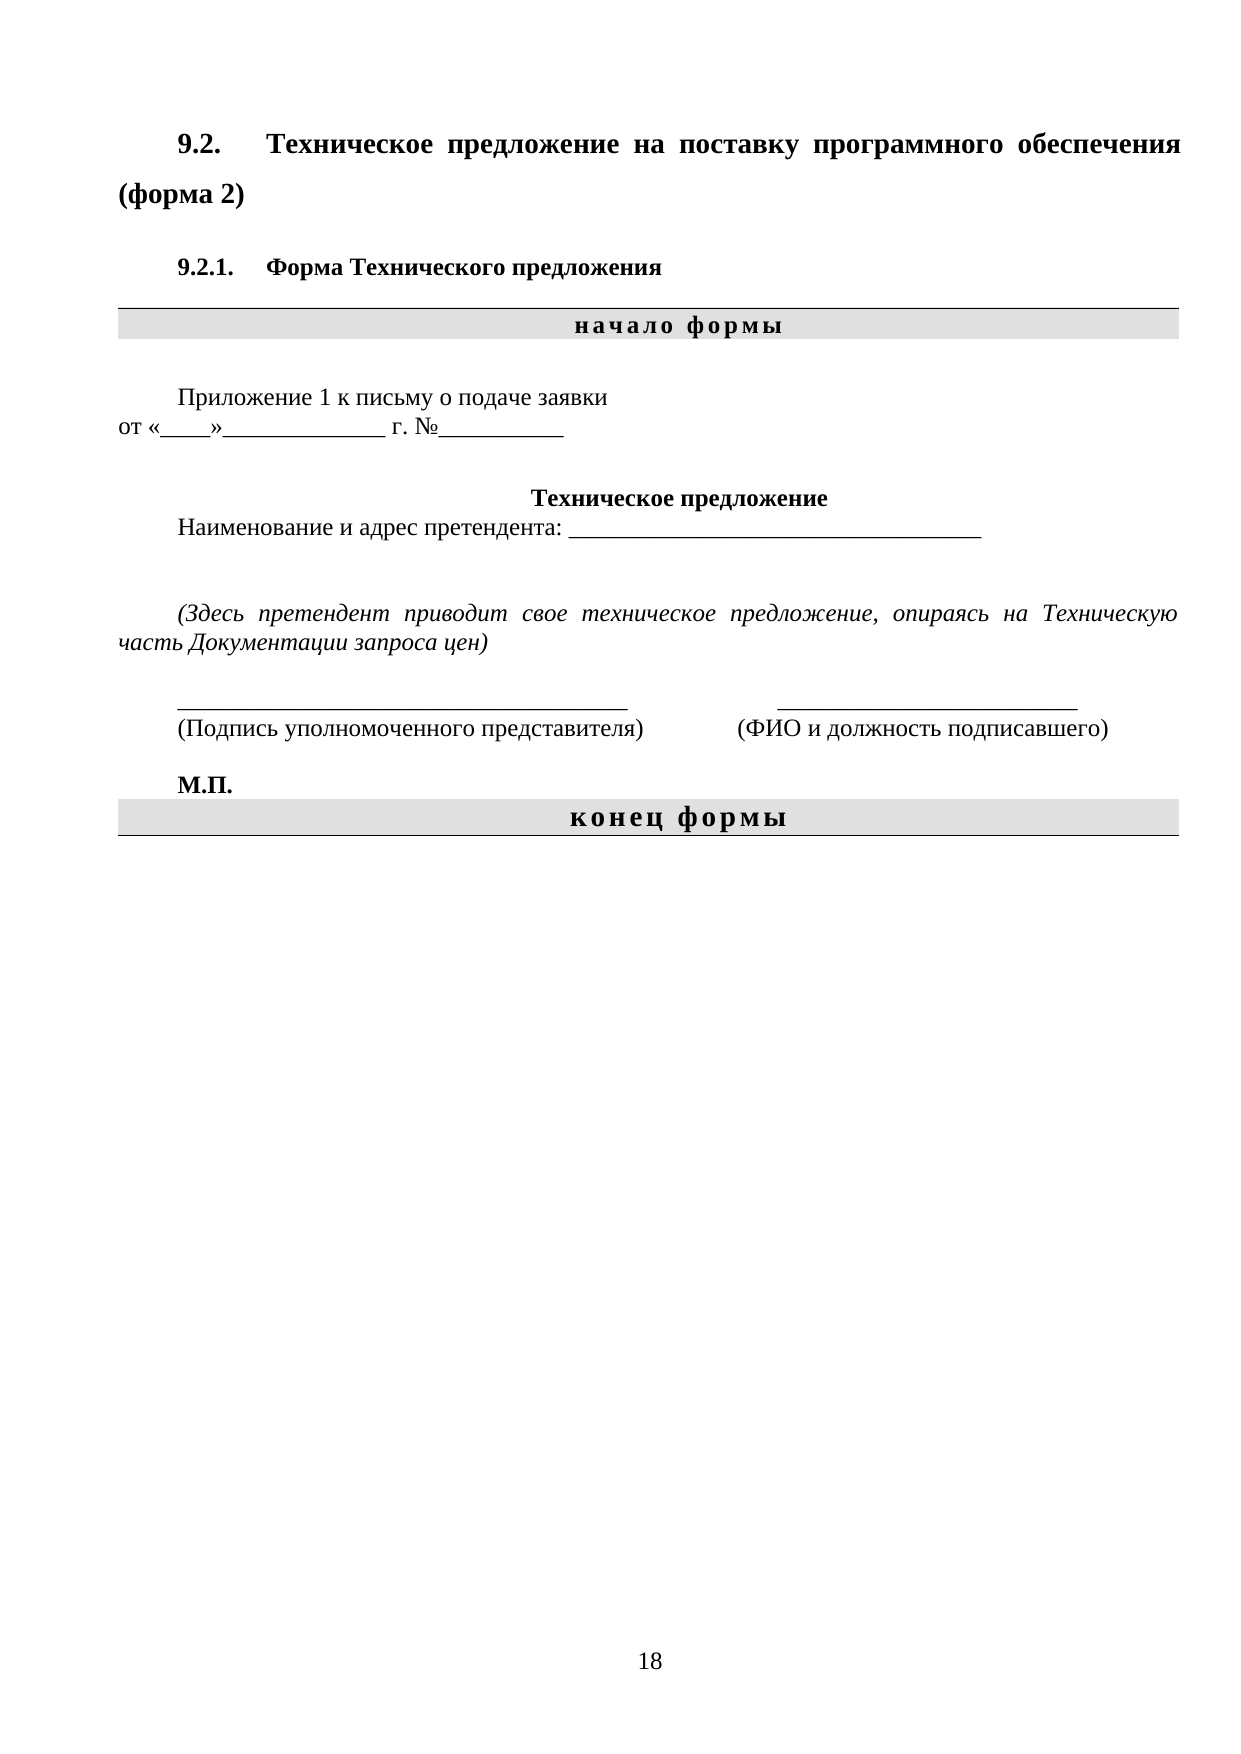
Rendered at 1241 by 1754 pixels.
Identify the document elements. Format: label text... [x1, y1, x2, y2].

text Техническое предложение [118, 483, 1181, 512]
text ____________________________________ ________________________ [118, 684, 1181, 713]
text Приложение 1 к письму о подаче заявки от «____»_____________ г. №__________ [118, 382, 1181, 440]
text (Подпись уполномоченного представителя) (ФИО и должность подписавшего) [118, 713, 1181, 742]
text М.П. [118, 771, 1181, 799]
list Форма Технического предложения [118, 252, 1181, 281]
text (Здесь претендент приводит свое техническое предложение, опираясь на Техническую часть Документации запроса цен) [118, 598, 1181, 656]
text Наименование и адрес претендента: _________________________________ [118, 512, 1181, 541]
text конец формы [118, 799, 1179, 835]
list Техническое предложение на поставку программного обеспечения (форма 2) [118, 126, 1181, 210]
text начало формы [118, 309, 1179, 339]
